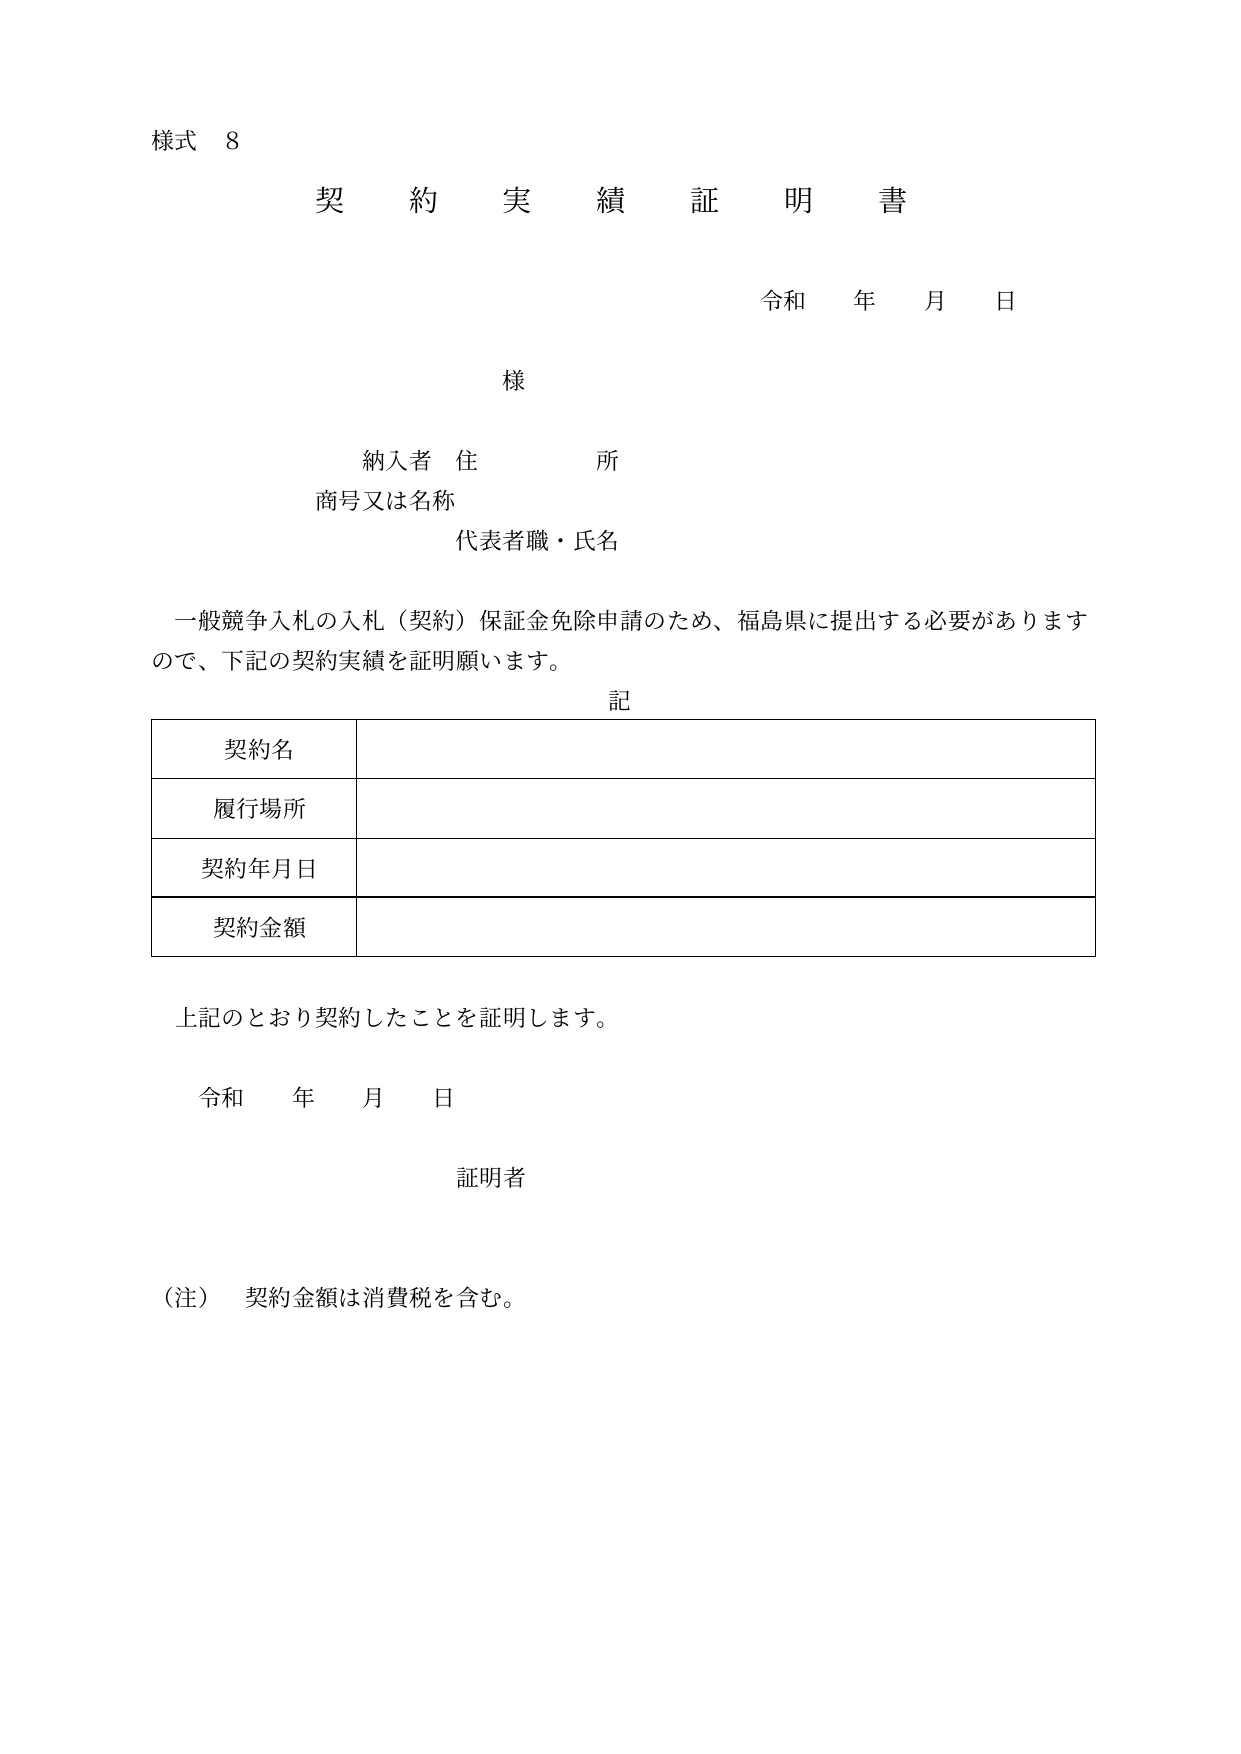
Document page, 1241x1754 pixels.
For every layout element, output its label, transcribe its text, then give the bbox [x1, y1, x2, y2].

table_cell [357, 898, 1095, 956]
table_header [357, 720, 1095, 777]
text 令和 年 月 日 [151, 1077, 1089, 1117]
text 上記のとおり契約したことを証明します。 [151, 997, 1089, 1037]
table_cell [357, 779, 1095, 837]
text ４ 実績は本店・支店を問わない様式 ８ [151, 119, 1089, 159]
text 商号又は名称 [151, 479, 1089, 519]
text 一般競争入札の入札（契約）保証金免除申請のため、福島県に提出する必要がありますので、下記の契約実績を証明願います。 [151, 599, 1089, 679]
table_cell 履行場所 [152, 779, 356, 837]
text 代表者職・氏名 [151, 519, 1089, 559]
text 証明者 [151, 1157, 1089, 1197]
table_cell 契約年月日 [152, 839, 356, 896]
table_cell 契約金額 [152, 898, 356, 956]
text 令和 年 月 日 [151, 279, 1089, 319]
text 記 [151, 679, 1089, 719]
text 納入者 住 所 [151, 439, 1089, 479]
table_cell [357, 839, 1095, 896]
text 様 [151, 359, 1089, 399]
text （注） 契約金額は消費税を含む。 [151, 1277, 1089, 1317]
text 契 約 実 績 証 明 書 [151, 159, 1089, 239]
table_header 契約名 [152, 720, 356, 777]
